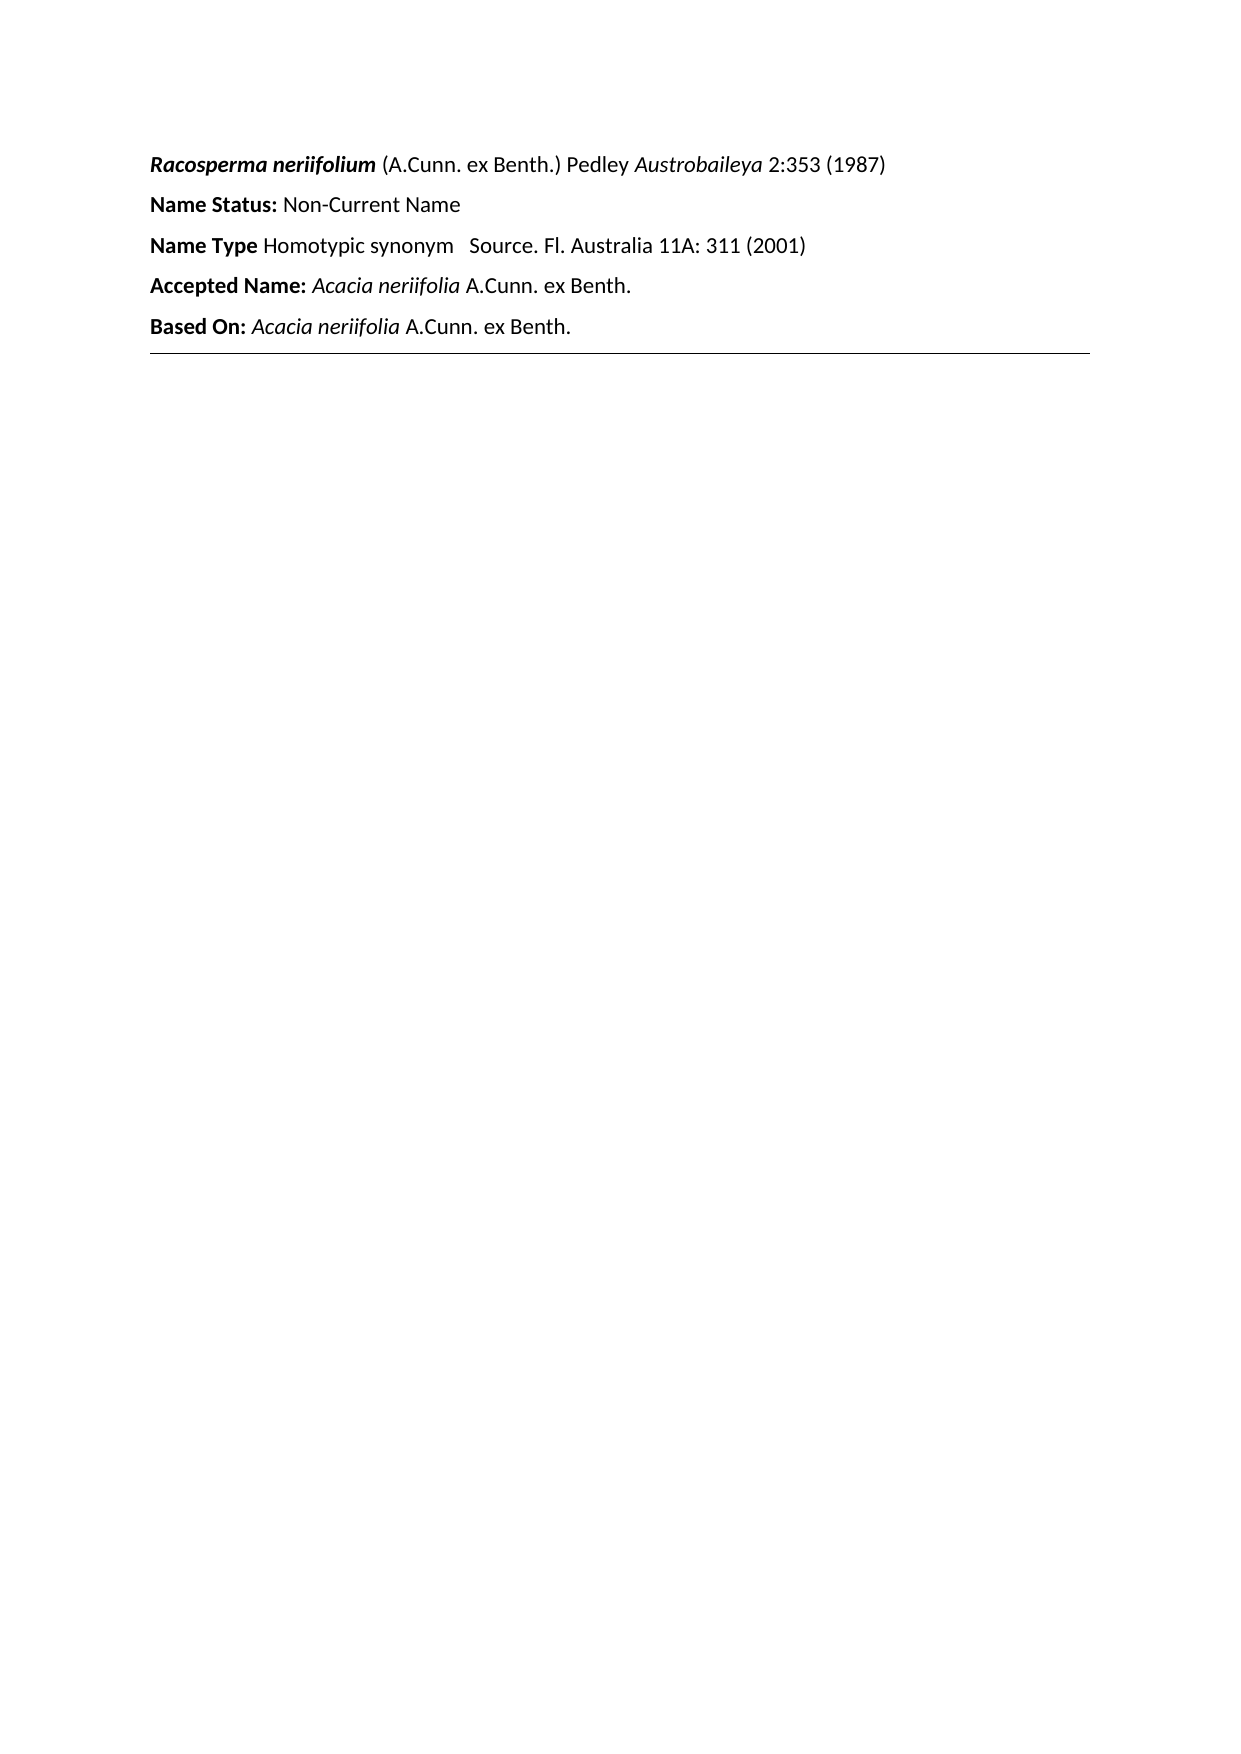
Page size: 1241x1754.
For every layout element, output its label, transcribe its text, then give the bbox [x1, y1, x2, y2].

text Name Type Homotypic synonym Source. Fl. Australia 11A: 311 (2001) [150, 231, 1090, 259]
text Accepted Name: Acacia neriifolia A.Cunn. ex Benth. [150, 272, 1090, 299]
text Name Status: Non-Current Name [150, 191, 1090, 218]
text Based On: Acacia neriifolia A.Cunn. ex Benth. [150, 312, 1090, 340]
text Racosperma neriifolium (A.Cunn. ex Benth.) Pedley Austrobaileya 2:353 (1987) [150, 150, 1090, 178]
